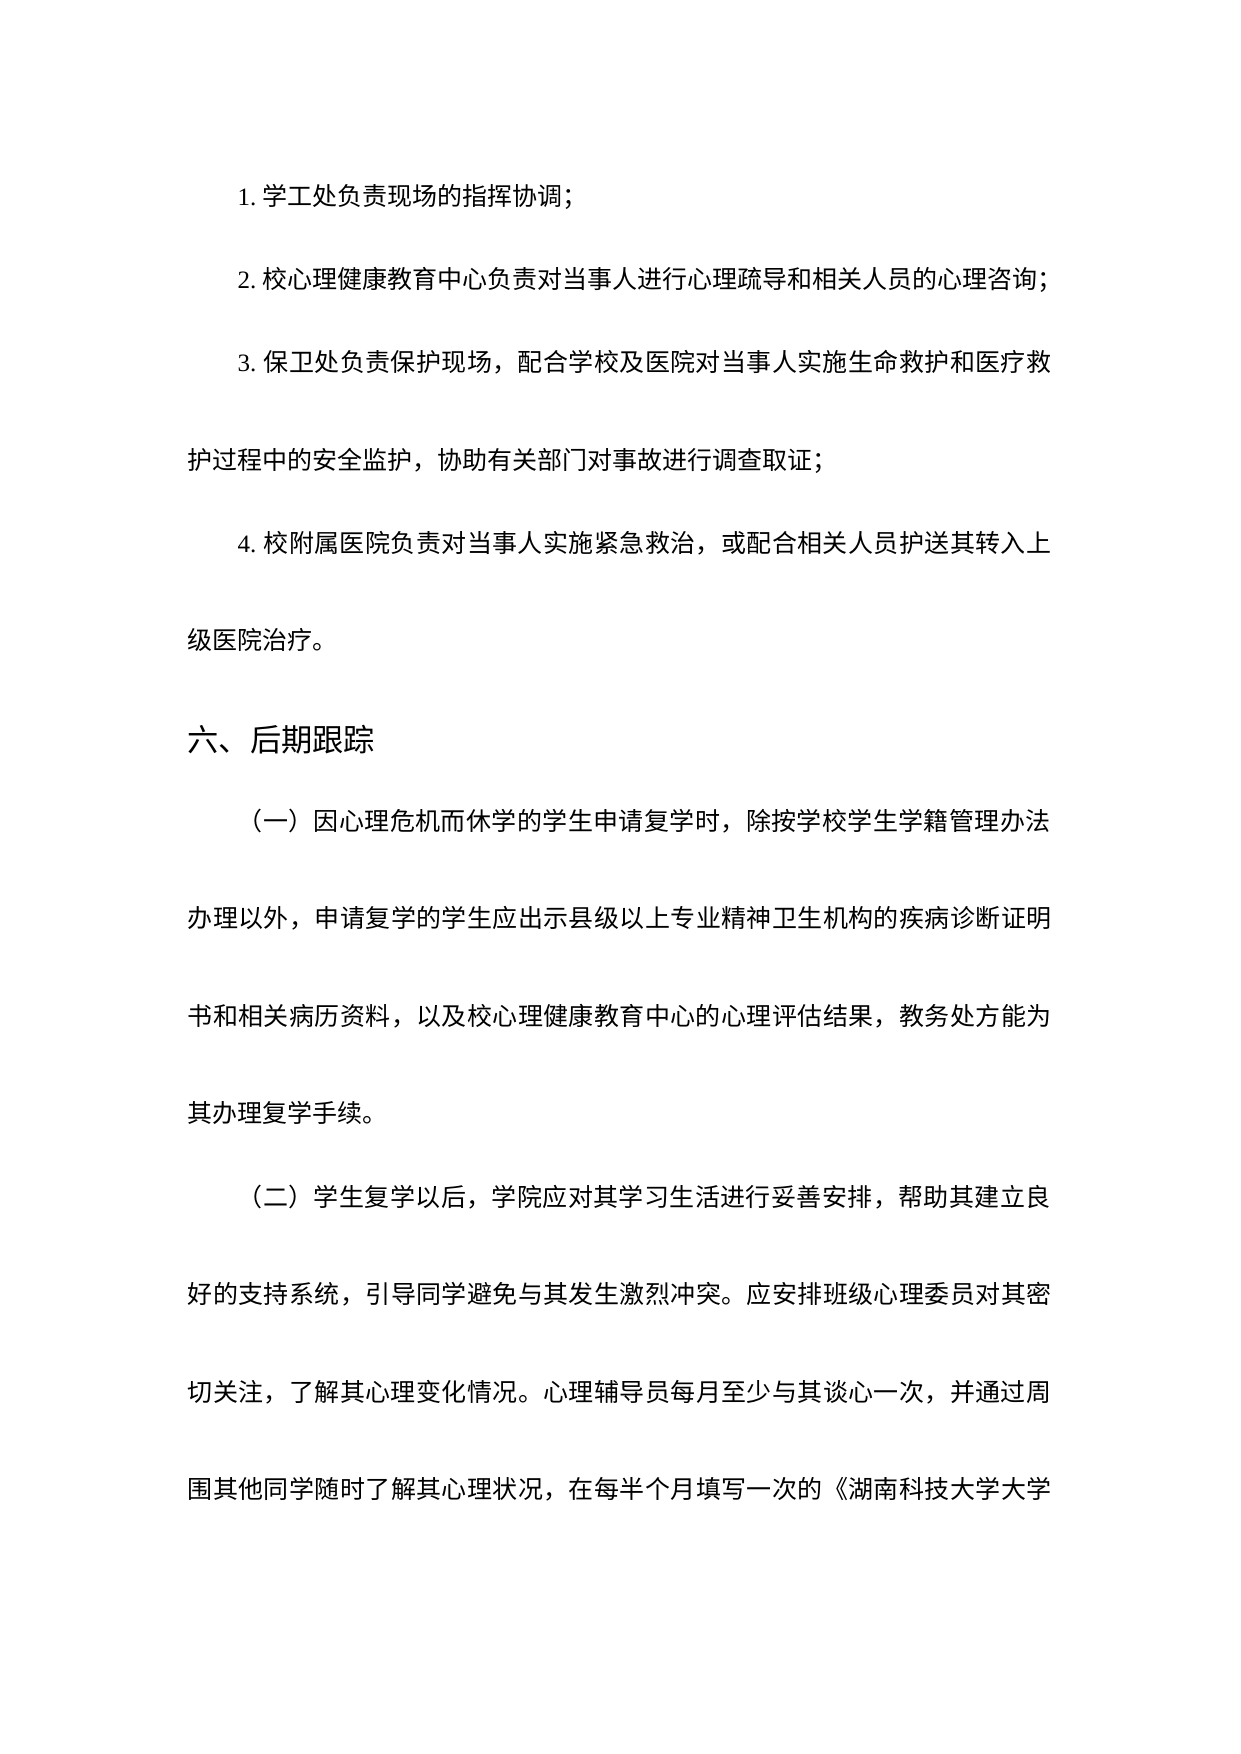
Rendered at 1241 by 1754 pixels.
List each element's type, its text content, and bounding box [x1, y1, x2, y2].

text 1. 学工处负责现场的指挥协调； [187, 162, 1053, 227]
text 2. 校心理健康教育中心负责对当事人进行心理疏导和相关人员的心理咨询； [187, 245, 1053, 310]
text （一）因心理危机而休学的学生申请复学时，除按学校学生学籍管理办法办理以外，申请复学的学生应出示县级以上专业精神卫生机构的疾病诊断证明书和相关病历资料，以及校心理健康教育中心的心理评估结果，教务处方能为其办理复学手续。 [187, 787, 1053, 1144]
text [187, 1163, 1053, 1520]
text 3. 保卫处负责保护现场，配合学校及医院对当事人实施生命救护和医疗救护过程中的安全监护，协助有关部门对事故进行调查取证； [187, 328, 1053, 491]
text 4. 校附属医院负责对当事人实施紧急救治，或配合相关人员护送其转入上级医院治疗。 [187, 509, 1053, 671]
text 六、后期跟踪 [187, 706, 1053, 771]
